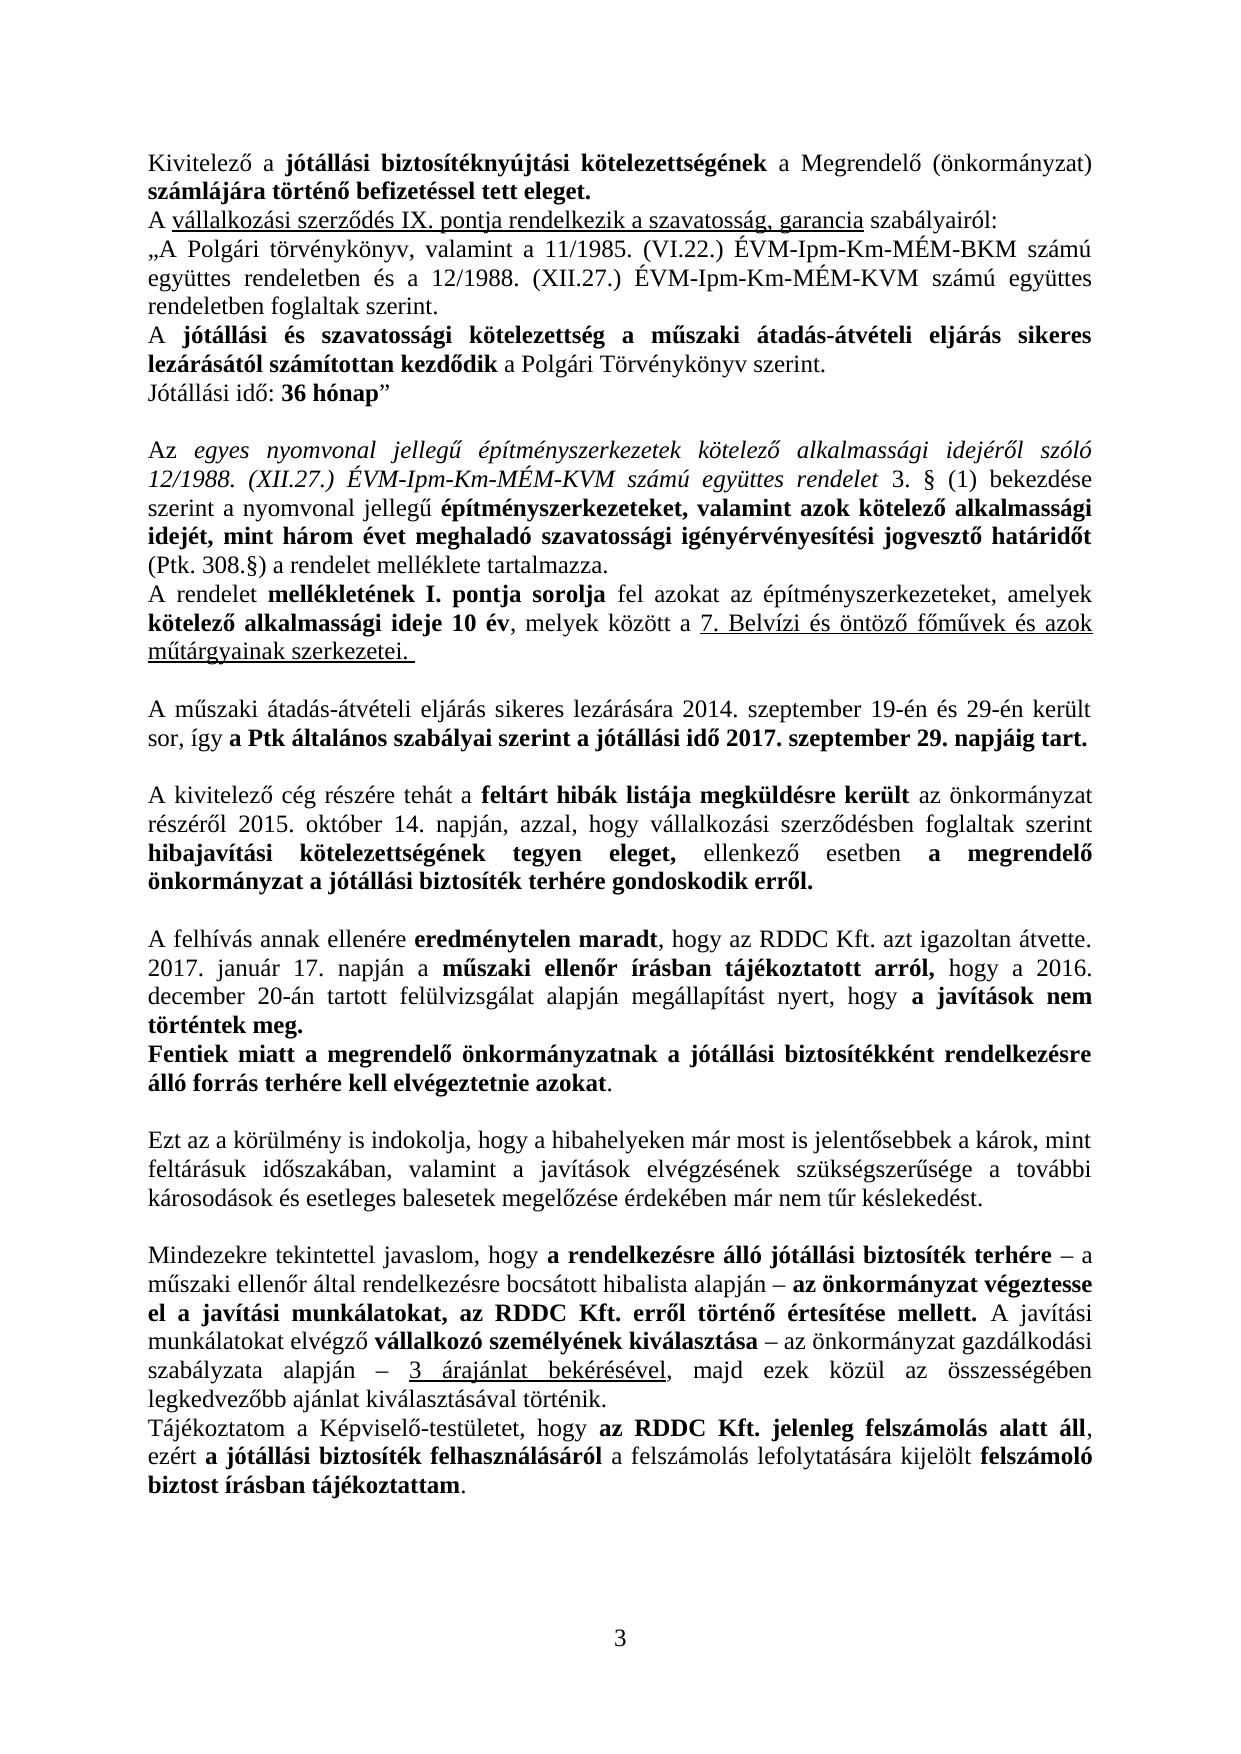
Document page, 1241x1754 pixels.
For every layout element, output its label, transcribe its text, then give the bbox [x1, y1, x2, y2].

text Jótállási idő: 36 hónap” [148, 378, 1093, 406]
text A kivitelező cég részére tehát a feltárt hibák listája megküldésre került az önkormányzat részéről 2015. október 14. napján, azzal, hogy vállalkozási szerződésben foglaltak szerint hibajavítási kötelezettségének tegyen eleget, ellenkező esetben a megrendelő önkormányzat a jótállási biztosíték terhére gondoskodik erről. [148, 780, 1093, 895]
text Tájékoztatom a Képviselő-testületet, hogy az RDDC Kft. jelenleg felszámolás alatt áll, ezért a jótállási biztosíték felhasználásáról a felszámolás lefolytatására kijelölt felszámoló biztost írásban tájékoztattam. [148, 1413, 1093, 1499]
text A rendelet mellékletének I. pontja sorolja fel azokat az építményszerkezeteket, amelyek kötelező alkalmassági ideje 10 év, melyek között a 7. Belvízi és öntöző főművek és azok műtárgyainak szerkezetei. [148, 579, 1093, 665]
text A jótállási és szavatossági kötelezettség a műszaki átadás-átvételi eljárás sikeres lezárásától számítottan kezdődik a Polgári Törvénykönyv szerint. [148, 320, 1093, 378]
text A vállalkozási szerződés IX. pontja rendelkezik a szavatosság, garancia szabályairól: [148, 205, 1093, 234]
text Fentiek miatt a megrendelő önkormányzatnak a jótállási biztosítékként rendelkezésre álló forrás terhére kell elvégeztetnie azokat. [148, 1039, 1093, 1096]
text A műszaki átadás-átvételi eljárás sikeres lezárására 2014. szeptember 19-én és 29-én került sor, így a Ptk általános szabályai szerint a jótállási idő 2017. szeptember 29. napjáig tart. [148, 694, 1093, 751]
text Ezt az a körülmény is indokolja, hogy a hibahelyeken már most is jelentősebbek a károk, mint feltárásuk időszakában, valamint a javítások elvégzésének szükségszerűsége a további károsodások és esetleges balesetek megelőzése érdekében már nem tűr késlekedést. [148, 1125, 1093, 1211]
text Az egyes nyomvonal jellegű építményszerkezetek kötelező alkalmassági idejéről szóló 12/1988. (XII.27.) ÉVM-Ipm-Km-MÉM-KVM számú együttes rendelet 3. § (1) bekezdése szerint a nyomvonal jellegű építményszerkezeteket, valamint azok kötelező alkalmassági idejét, mint három évet meghaladó szavatossági igényérvényesítési jogvesztő határidőt (Ptk. 308.§) a rendelet melléklete tartalmazza. [148, 435, 1093, 579]
text Kivitelező a jótállási biztosítéknyújtási kötelezettségének a Megrendelő (önkormányzat) számlájára történő befizetéssel tett eleget. [148, 148, 1093, 205]
text A felhívás annak ellenére eredménytelen maradt, hogy az RDDC Kft. azt igazoltan átvette. 2017. január 17. napján a műszaki ellenőr írásban tájékoztatott arról, hogy a 2016. december 20-án tartott felülvizsgálat alapján megállapítást nyert, hogy a javítások nem történtek meg. [148, 924, 1093, 1039]
text „A Polgári törvénykönyv, valamint a 11/1985. (VI.22.) ÉVM-Ipm-Km-MÉM-BKM számú együttes rendeletben és a 12/1988. (XII.27.) ÉVM-Ipm-Km-MÉM-KVM számú együttes rendeletben foglaltak szerint. [148, 234, 1093, 320]
text Mindezekre tekintettel javaslom, hogy a rendelkezésre álló jótállási biztosíték terhére – a műszaki ellenőr által rendelkezésre bocsátott hibalista alapján – az önkormányzat végeztesse el a javítási munkálatokat, az RDDC Kft. erről történő értesítése mellett. A javítási munkálatokat elvégző vállalkozó személyének kiválasztása – az önkormányzat gazdálkodási szabályzata alapján – 3 árajánlat bekérésével, majd ezek közül az összességében legkedvezőbb ajánlat kiválasztásával történik. [148, 1240, 1093, 1413]
